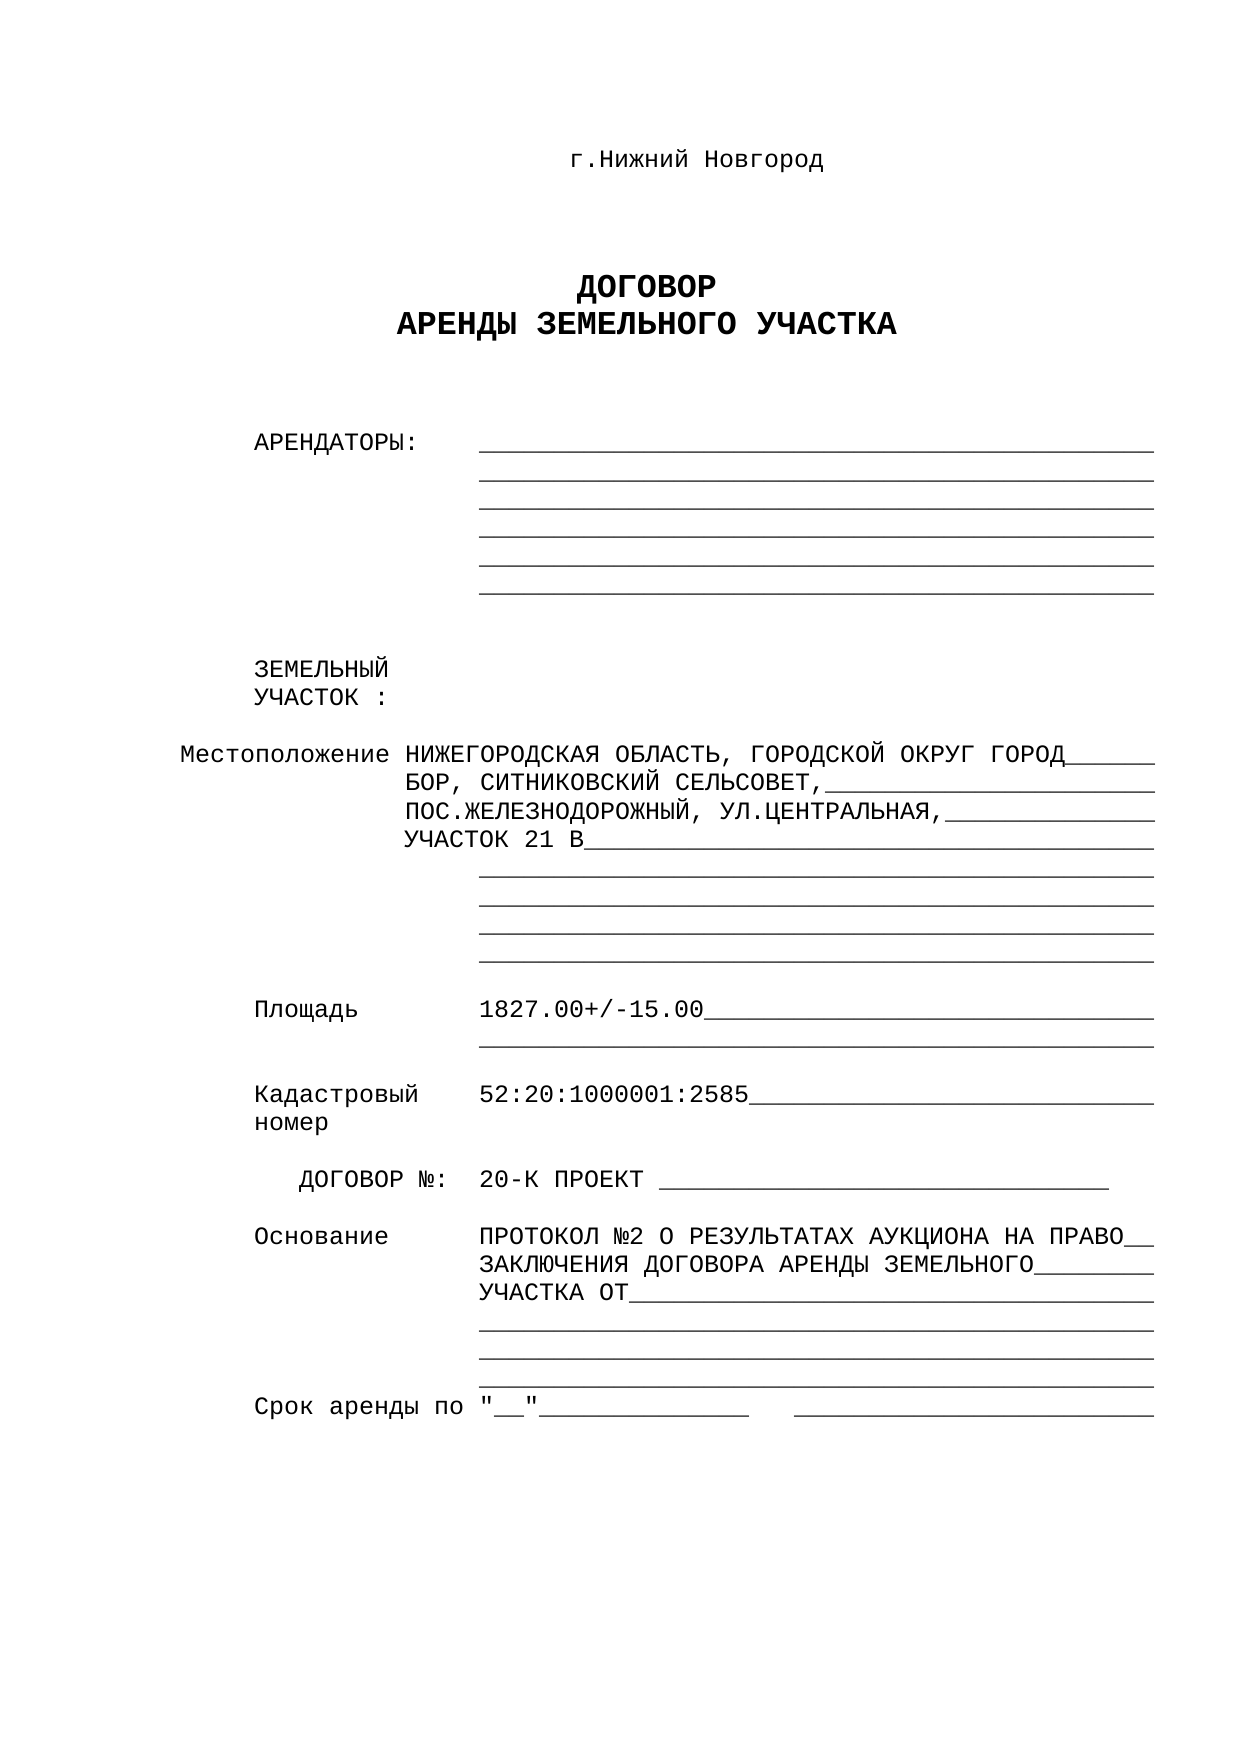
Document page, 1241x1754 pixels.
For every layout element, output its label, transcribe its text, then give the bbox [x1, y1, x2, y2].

text _____________________________________________ [0, 515, 1219, 543]
text _____________________________________________ [0, 1365, 1219, 1393]
text ПОС.ЖЕЛЕЗНОДОРОЖНЫЙ, УЛ.ЦЕНТРАЛЬНАЯ,______________ [0, 798, 1219, 827]
text ДОГОВОР [0, 269, 1219, 307]
text г.Нижний Новгород [0, 146, 1219, 175]
text ЗАКЛЮЧЕНИЯ ДОГОВОРА АРЕНДЫ ЗЕМЕЛЬНОГО________ [0, 1252, 1219, 1280]
text УЧАСТОК : [0, 685, 1219, 713]
text ДОГОВОР №: 20-К ПРОЕКТ ______________________________ [0, 1167, 1219, 1195]
text _____________________________________________ [0, 940, 1219, 968]
text _____________________________________________ [0, 855, 1219, 883]
text _____________________________________________ [0, 487, 1219, 515]
text УЧАСТОК 21 В______________________________________ [0, 827, 1219, 855]
text Кадастровый 52:20:1000001:2585___________________________ [0, 1082, 1219, 1110]
text _____________________________________________ [0, 912, 1219, 940]
text _____________________________________________ [0, 572, 1219, 600]
text _____________________________________________ [0, 458, 1219, 487]
text Площадь 1827.00+/-15.00______________________________ [0, 997, 1219, 1025]
text _____________________________________________ [0, 543, 1219, 572]
text Основание ПРОТОКОЛ №2 О РЕЗУЛЬТАТАХ АУКЦИОНА НА ПРАВО__ [0, 1223, 1219, 1252]
text БОР, СИТНИКОВСКИЙ СЕЛЬСОВЕТ,______________________ [0, 770, 1219, 798]
text АРЕНДАТОРЫ: _____________________________________________ [0, 430, 1219, 458]
text _____________________________________________ [0, 1337, 1219, 1365]
text _____________________________________________ [0, 1025, 1219, 1053]
text Местоположение НИЖЕГОРОДСКАЯ ОБЛАСТЬ, ГОРОДСКОЙ ОКРУГ ГОРОД______ [0, 742, 1219, 770]
text _____________________________________________ [0, 1308, 1219, 1337]
text УЧАСТКА ОТ___________________________________ [0, 1280, 1219, 1308]
text номер [0, 1110, 1219, 1138]
text АРЕНДЫ ЗЕМЕЛЬНОГО УЧАСТКА [0, 307, 1219, 345]
text ЗЕМЕЛЬНЫЙ [0, 657, 1219, 685]
text Срок аренды по "__"______________ ________________________ [0, 1393, 1219, 1422]
text _____________________________________________ [0, 883, 1219, 912]
